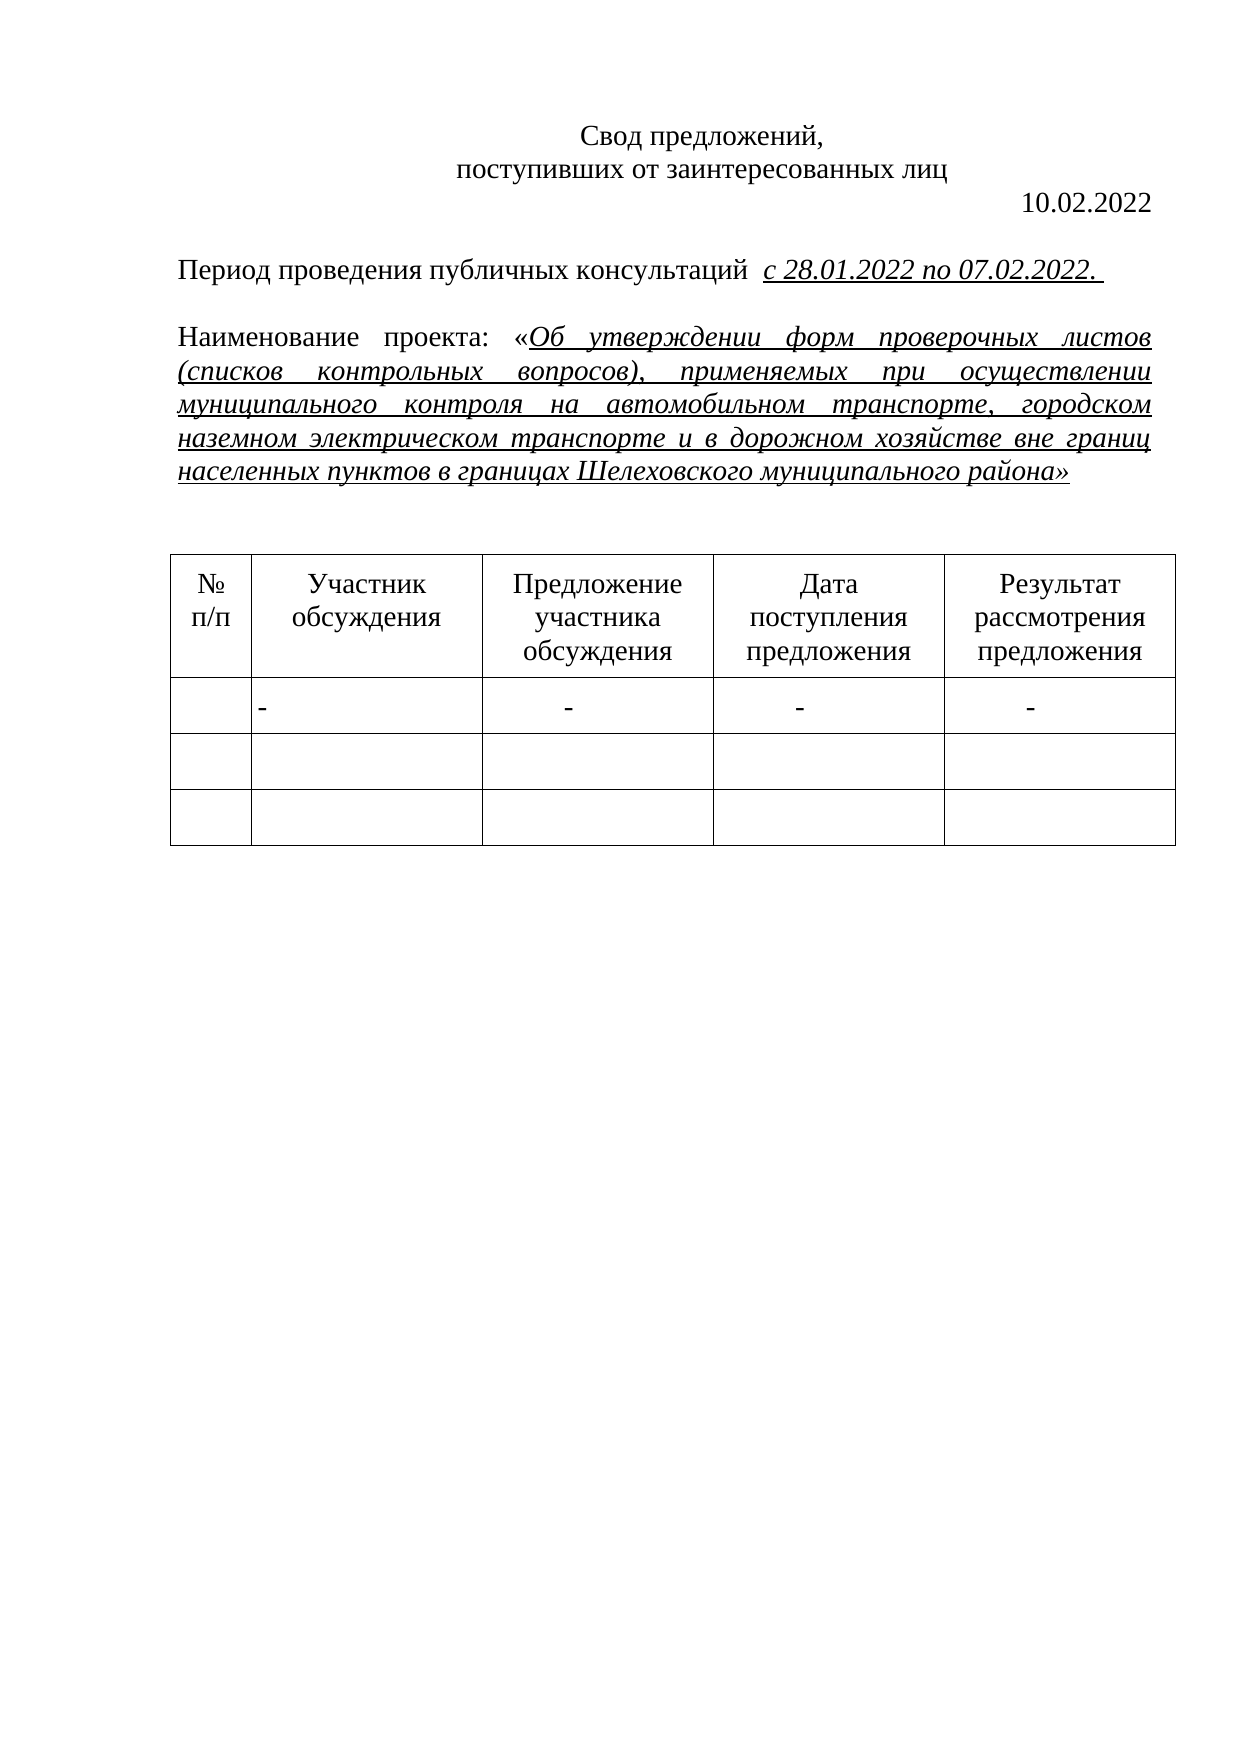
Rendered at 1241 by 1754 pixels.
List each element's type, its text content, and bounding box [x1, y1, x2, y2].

text поступивших от заинтересованных лиц [177, 152, 1152, 185]
table_cell [252, 790, 482, 844]
table_cell [171, 734, 251, 789]
table_header Предложение участника обсуждения [483, 555, 713, 677]
table_cell [483, 734, 713, 789]
table_cell - [483, 678, 713, 733]
text 10.02.2022 [177, 185, 1152, 219]
text Наименование проекта: «Об утверждении форм проверочных листов (списков контрольных вопросов), применяемых при осуществлении муниципального контроля на автомобильном транспорте, городском наземном электрическом транспорте и в дорожном хозяйстве вне границ населенных пунктов в границах Шелеховского муниципального района» [177, 319, 1152, 382]
text Наименование проекта: «Об утверждении форм проверочных листов (списков контрольных вопросов), применяемых при осуществлении муниципального контроля на автомобильном транспорте, городском наземном электрическом транспорте и в дорожном хозяйстве вне границ населенных пунктов в границах Шелеховского муниципального района» [177, 383, 1152, 415]
table_header № п/п [171, 555, 251, 677]
table_cell [252, 734, 482, 789]
table_cell [714, 790, 944, 844]
table_cell [714, 734, 944, 789]
table_header Дата поступления предложения [714, 555, 944, 677]
table_header Участник обсуждения [252, 555, 482, 677]
table_cell [483, 790, 713, 844]
table_cell - [945, 678, 1175, 733]
table_header Результат рассмотрения предложения [945, 555, 1175, 677]
text Свод предложений, [177, 118, 1152, 152]
table_cell [945, 734, 1175, 789]
table_cell - [714, 678, 944, 733]
table_cell [171, 678, 251, 733]
table_cell [945, 790, 1175, 844]
text Наименование проекта: «Об утверждении форм проверочных листов (списков контрольных вопросов), применяемых при осуществлении муниципального контроля на автомобильном транспорте, городском наземном электрическом транспорте и в дорожном хозяйстве вне границ населенных пунктов в границах Шелеховского муниципального района» [177, 416, 1152, 487]
table_cell [171, 790, 251, 844]
table_cell - [252, 678, 482, 733]
text Период проведения публичных консультаций с 28.01.2022 по 07.02.2022. [177, 252, 1152, 286]
